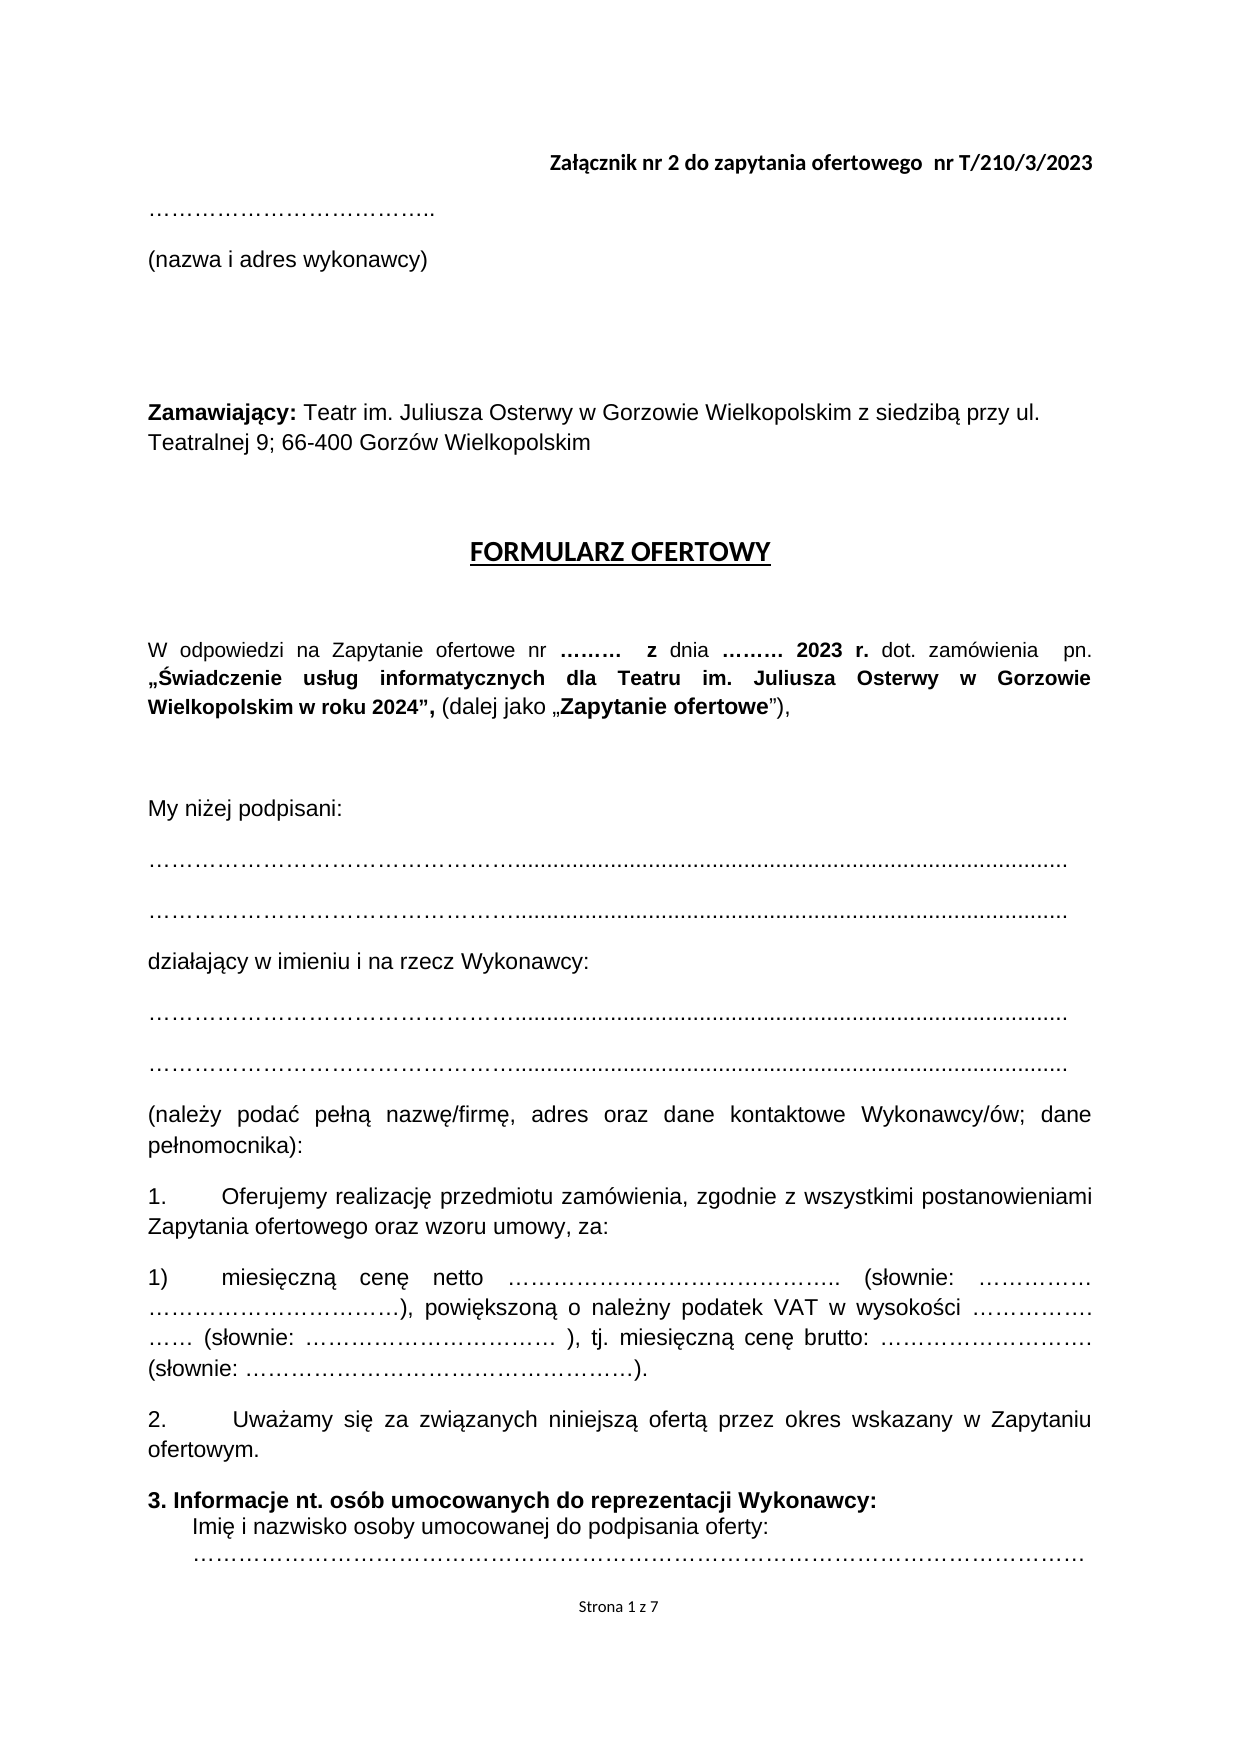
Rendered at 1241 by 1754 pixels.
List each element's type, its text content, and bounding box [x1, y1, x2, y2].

text My niżej podpisani: [148, 795, 1093, 822]
text …………………………………………....................................................................................... [148, 1050, 1093, 1077]
text ……………………………….. [148, 194, 1093, 221]
text …………………………………………....................................................................................... [148, 897, 1093, 924]
text (należy podać pełną nazwę/firmę, adres oraz dane kontaktowe Wykonawcy/ów; dane pełnomocnika): [148, 1101, 1093, 1158]
text 1) miesięczną cenę netto …………………………………….. (słownie: …………… ……………………………), powiększoną o należny podatek VAT w wysokości …………….…… (słownie: …………………………… ), tj. miesięczną cenę brutto: ………………………. (słownie: ……………………………………………). [148, 1264, 1093, 1381]
text …………………………………………....................................................................................... [148, 999, 1093, 1026]
text …………………………………………....................................................................................... [148, 846, 1093, 873]
text W odpowiedzi na Zapytanie ofertowe nr ……… z dnia ……… 2023 r. dot. zamówienia pn. „Świadczenie usług informatycznych dla Teatru im. Juliusza Osterwy w Gorzowie Wielkopolskim w roku 2024”, (dalej jako „Zapytanie ofertowe”), [148, 638, 1093, 719]
text 1. Oferujemy realizację przedmiotu zamówienia, zgodnie z wszystkimi postanowieniami Zapytania ofertowego oraz wzoru umowy, za: [148, 1183, 1093, 1239]
text 2. Uważamy się za związanych niniejszą ofertą przez okres wskazany w Zapytaniu ofertowym. [148, 1406, 1093, 1462]
text Załącznik nr 2 do zapytania ofertowego nr T/210/3/2023 [148, 148, 1093, 176]
text FORMULARZ OFERTOWY [148, 533, 1093, 569]
text 3. Informacje nt. osób umocowanych do reprezentacji Wykonawcy: [148, 1487, 1093, 1513]
text Imię i nazwisko osoby umocowanej do podpisania oferty: ……………………………………………………………………………………………………… [192, 1513, 1093, 1566]
text działający w imieniu i na rzecz Wykonawcy: [148, 948, 1093, 975]
text (nazwa i adres wykonawcy) [148, 246, 1093, 272]
text Zamawiający: Teatr im. Juliusza Osterwy w Gorzowie Wielkopolskim z siedzibą przy ul. Teatralnej 9; 66-400 Gorzów Wielkopolskim [148, 399, 1093, 455]
